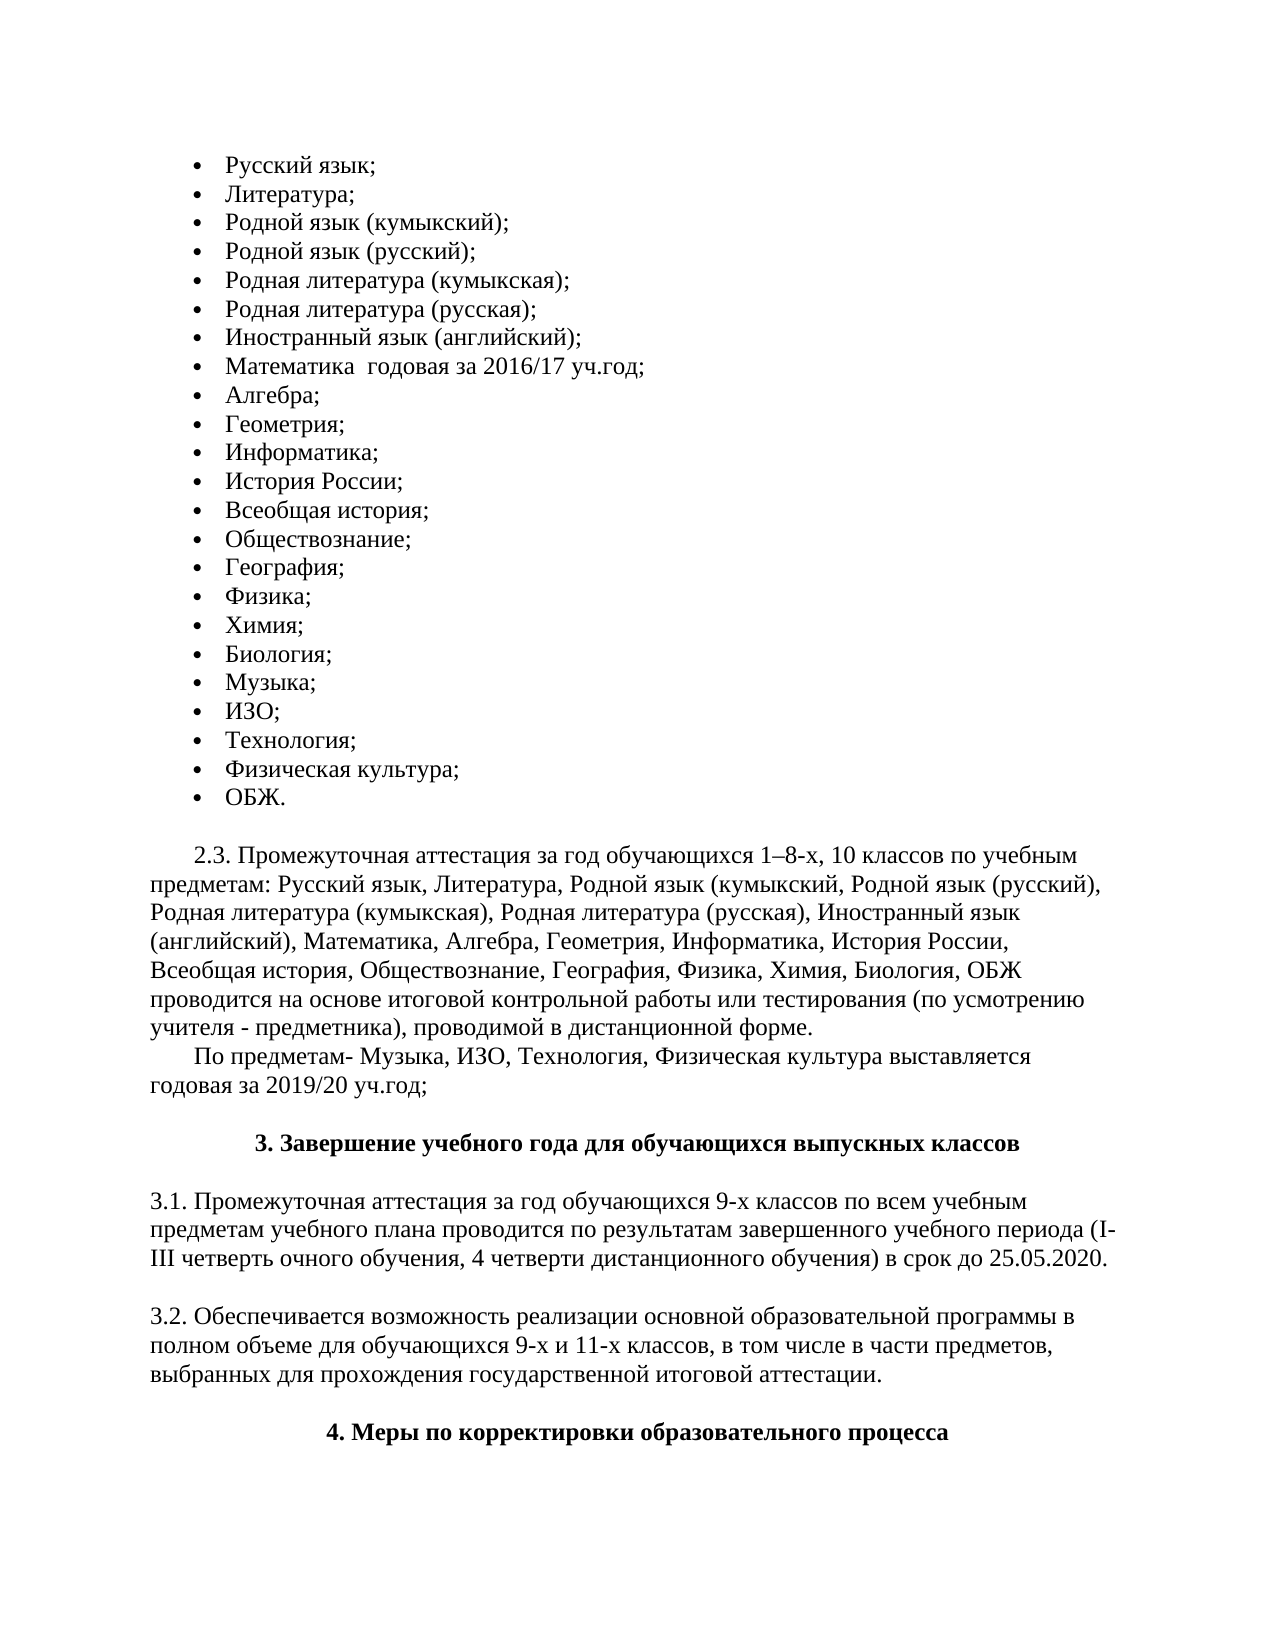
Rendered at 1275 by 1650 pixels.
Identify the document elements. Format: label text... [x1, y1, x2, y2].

list Музыка; [194, 667, 1106, 696]
list Геометрия; [194, 409, 1106, 437]
list Химия; [194, 610, 1106, 639]
list Математика годовая за 2016/17 уч.год; [194, 351, 1106, 380]
text 4. Меры по корректировки образовательного процесса [150, 1417, 1125, 1445]
list Родная литература (кумыкская); [194, 265, 1106, 294]
list Всеобщая история; [194, 495, 1106, 524]
text 3. Завершение учебного года для обучающихся выпускных классов [150, 1128, 1125, 1157]
list Обществознание; [194, 524, 1106, 552]
list Литература; [194, 179, 1106, 207]
list Физическая культура; [194, 754, 1106, 782]
list ИЗО; [194, 696, 1106, 725]
list ОБЖ. [194, 782, 1106, 811]
list История России; [194, 466, 1106, 495]
text По предметам- Музыка, ИЗО, Технология, Физическая культура выставляется годовая за 2019/20 уч.год; [150, 1041, 1106, 1099]
list Физика; [194, 581, 1106, 610]
list Технология; [194, 725, 1106, 754]
list Информатика; [194, 437, 1106, 466]
list Алгебра; [194, 380, 1106, 409]
text 3.2. Обеспечивается возможность реализации основной образовательной программы в полном объеме для обучающихся 9-х и 11-х классов, в том числе в части предметов, выбранных для прохождения государственной итоговой аттестации. [150, 1301, 1125, 1387]
list Русский язык; [194, 150, 1106, 179]
text 2.3. Промежуточная аттестация за год обучающихся 1–8-х, 10 классов по учебным предметам: Русский язык, Литература, Родной язык (кумыкский, Родной язык (русский), Родная литература (кумыкская), Родная литература (русская), Иностранный язык (английский), Математика, Алгебра, Геометрия, Информатика, История России, Всеобщая история, Обществознание, География, Физика, Химия, Биология, ОБЖ проводится на основе итоговой контрольной работы или тестирования (по усмотрению учителя - предметника), проводимой в дистанционной форме. [150, 840, 1106, 1041]
list Родная литература (русская); [194, 294, 1106, 322]
list География; [194, 552, 1106, 581]
text 3.1. Промежуточная аттестация за год обучающихся 9-х классов по всем учебным предметам учебного плана проводится по результатам завершенного учебного периода (I-III четверть очного обучения, 4 четверти дистанционного обучения) в срок до 25.05.2020. [150, 1186, 1125, 1272]
list Родной язык (кумыкский); [194, 207, 1106, 236]
list Родной язык (русский); [194, 236, 1106, 265]
list Иностранный язык (английский); [194, 322, 1106, 351]
list Биология; [194, 639, 1106, 667]
